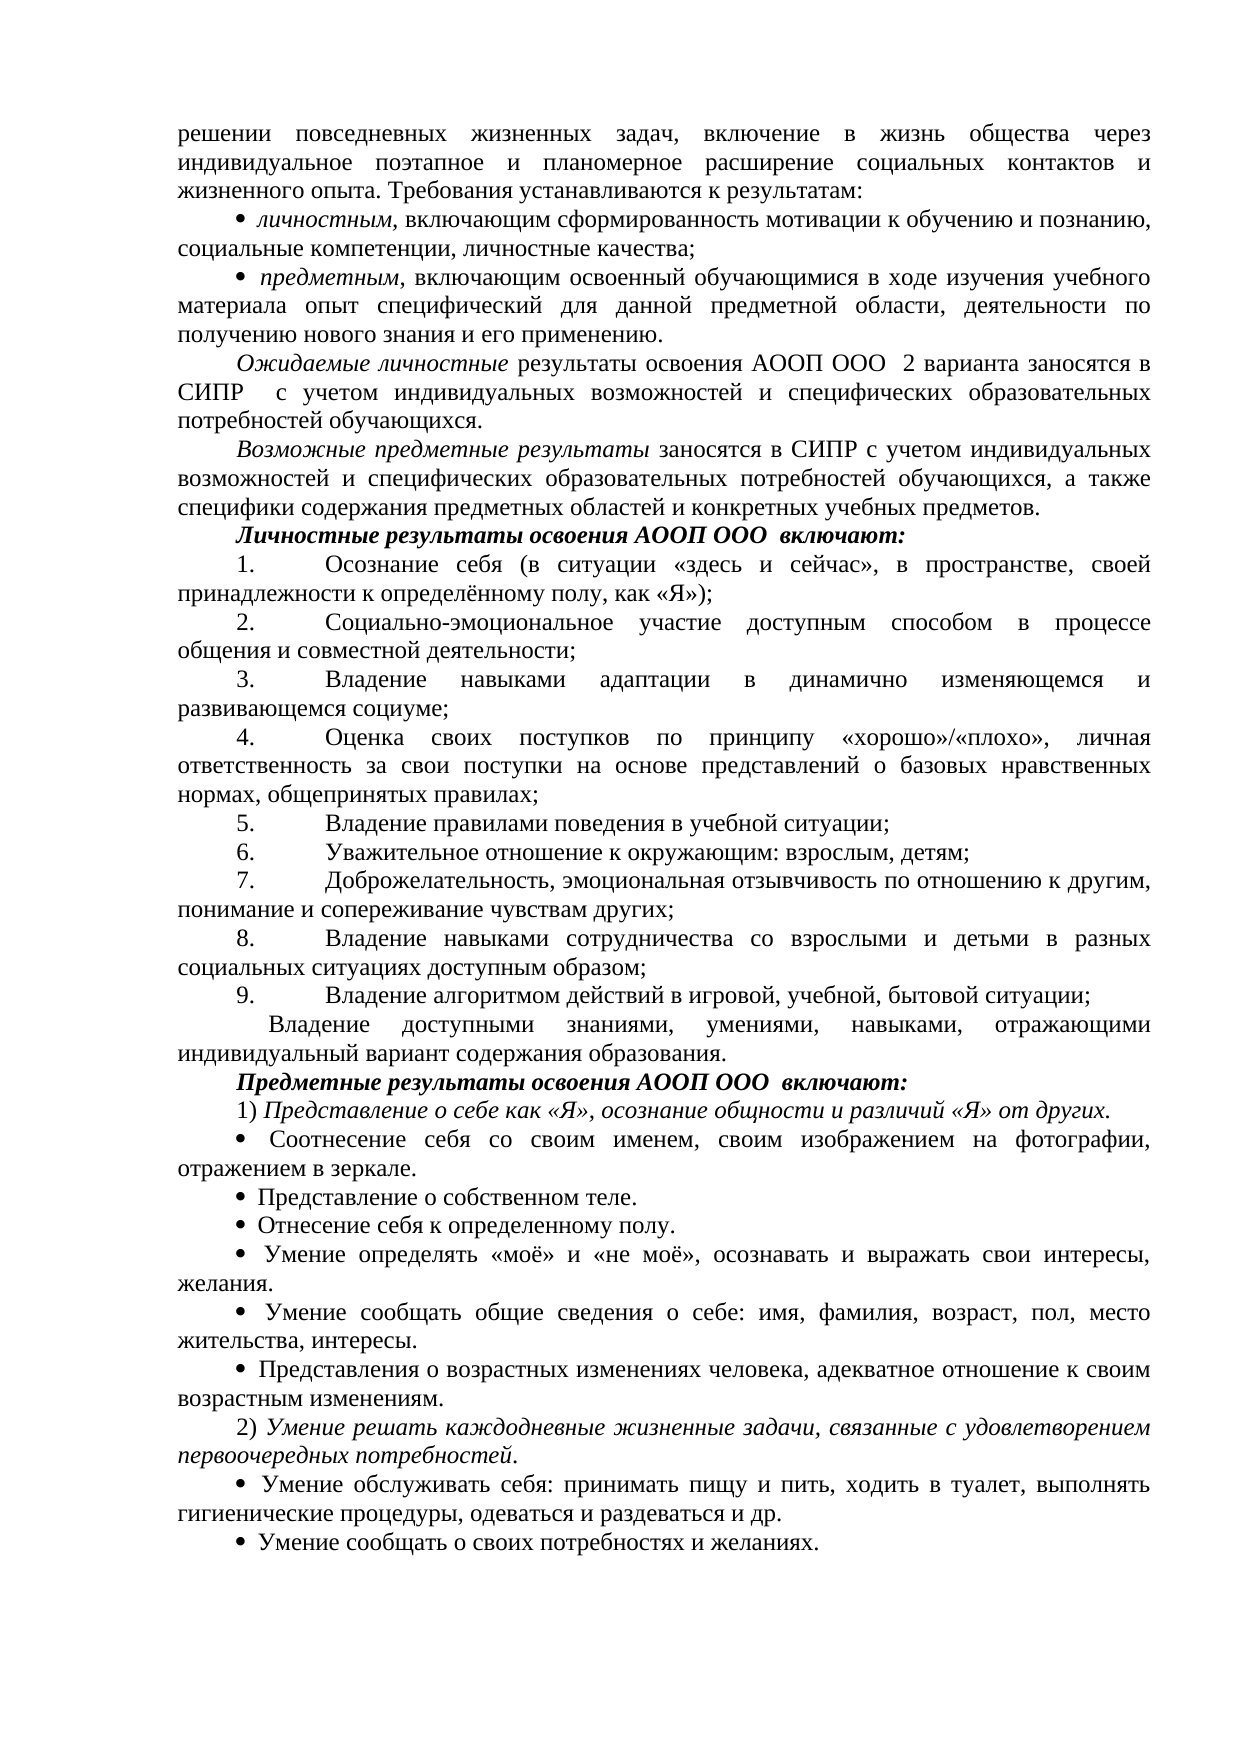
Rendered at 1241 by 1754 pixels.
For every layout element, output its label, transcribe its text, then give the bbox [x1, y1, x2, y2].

list Умение сообщать общие сведения о себе: имя, фамилия, возраст, пол, место жительства, интересы. [177, 1297, 1152, 1354]
list Умение сообщать о своих потребностях и желаниях. [177, 1527, 1152, 1556]
list предметным, включающим освоенный обучающимися в ходе изучения учебного материала опыт специфический для данной предметной области, деятельности по получению нового знания и его применению. [177, 262, 1152, 348]
text Возможные предметные результаты заносятся в СИПР с учетом индивидуальных возможностей и специфических образовательных потребностей обучающихся, а также специфики содержания предметных областей и конкретных учебных предметов. [177, 434, 1152, 521]
list Владение навыками сотрудничества со взрослыми и детьми в разных социальных ситуациях доступным образом; [177, 923, 1152, 981]
list Представления о возрастных изменениях человека, адекватное отношение к своим возрастным изменениям. [177, 1354, 1152, 1412]
list Социально-эмоциональное участие доступным способом в процессе общения и совместной деятельности; [177, 607, 1152, 664]
list Оценка своих поступков по принципу «хорошо»/«плохо», личная ответственность за свои поступки на основе представлений о базовых нравственных нормах, общепринятых правилах; [177, 722, 1152, 808]
list Представление о собственном теле. [177, 1182, 1152, 1211]
text Предметные результаты освоения АООП ООО включают: [177, 1067, 1152, 1096]
list Соотнесение себя со своим именем, своим изображением на фотографии, отражением в зеркале. [177, 1124, 1152, 1182]
text Ожидаемые личностные результаты освоения АООП ООО 2 варианта заносятся в СИПР с учетом индивидуальных возможностей и специфических образовательных потребностей обучающихся. [177, 348, 1152, 434]
list Умение определять «моё» и «не моё», осознавать и выражать свои интересы, желания. [177, 1239, 1152, 1297]
list Владение навыками адаптации в динамично изменяющемся и развивающемся социуме; [177, 664, 1152, 722]
list Уважительное отношение к окружающим: взрослым, детям; [177, 837, 1152, 866]
text 1) Представление о себе как «Я», осознание общности и различий «Я» от других. [177, 1096, 1152, 1124]
list Доброжелательность, эмоциональная отзывчивость по отношению к другим, понимание и сопереживание чувствам других; [177, 866, 1152, 923]
list личностным, включающим сформированность мотивации к обучению и познанию, социальные компетенции, личностные качества; [177, 204, 1152, 262]
list Осознание себя (в ситуации «здесь и сейчас», в пространстве, своей принадлежности к определённому полу, как «Я»); [177, 549, 1152, 607]
list Отнесение себя к определенному полу. [177, 1211, 1152, 1239]
list Умение обслуживать себя: принимать пищу и пить, ходить в туалет, выполнять гигиенические процедуры, одеваться и раздеваться и др. [177, 1469, 1152, 1527]
text Личностные результаты освоения АООП ООО включают: [177, 521, 1152, 549]
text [177, 118, 1152, 204]
list Владение алгоритмом действий в игровой, учебной, бытовой ситуации; [177, 981, 1152, 1009]
list Владение правилами поведения в учебной ситуации; [177, 808, 1152, 837]
text 2) Умение решать каждодневные жизненные задачи, связанные с удовлетворением первоочередных потребностей. [177, 1412, 1152, 1469]
text Владение доступными знаниями, умениями, навыками, отражающими индивидуальный вариант содержания образования. [177, 1009, 1152, 1067]
